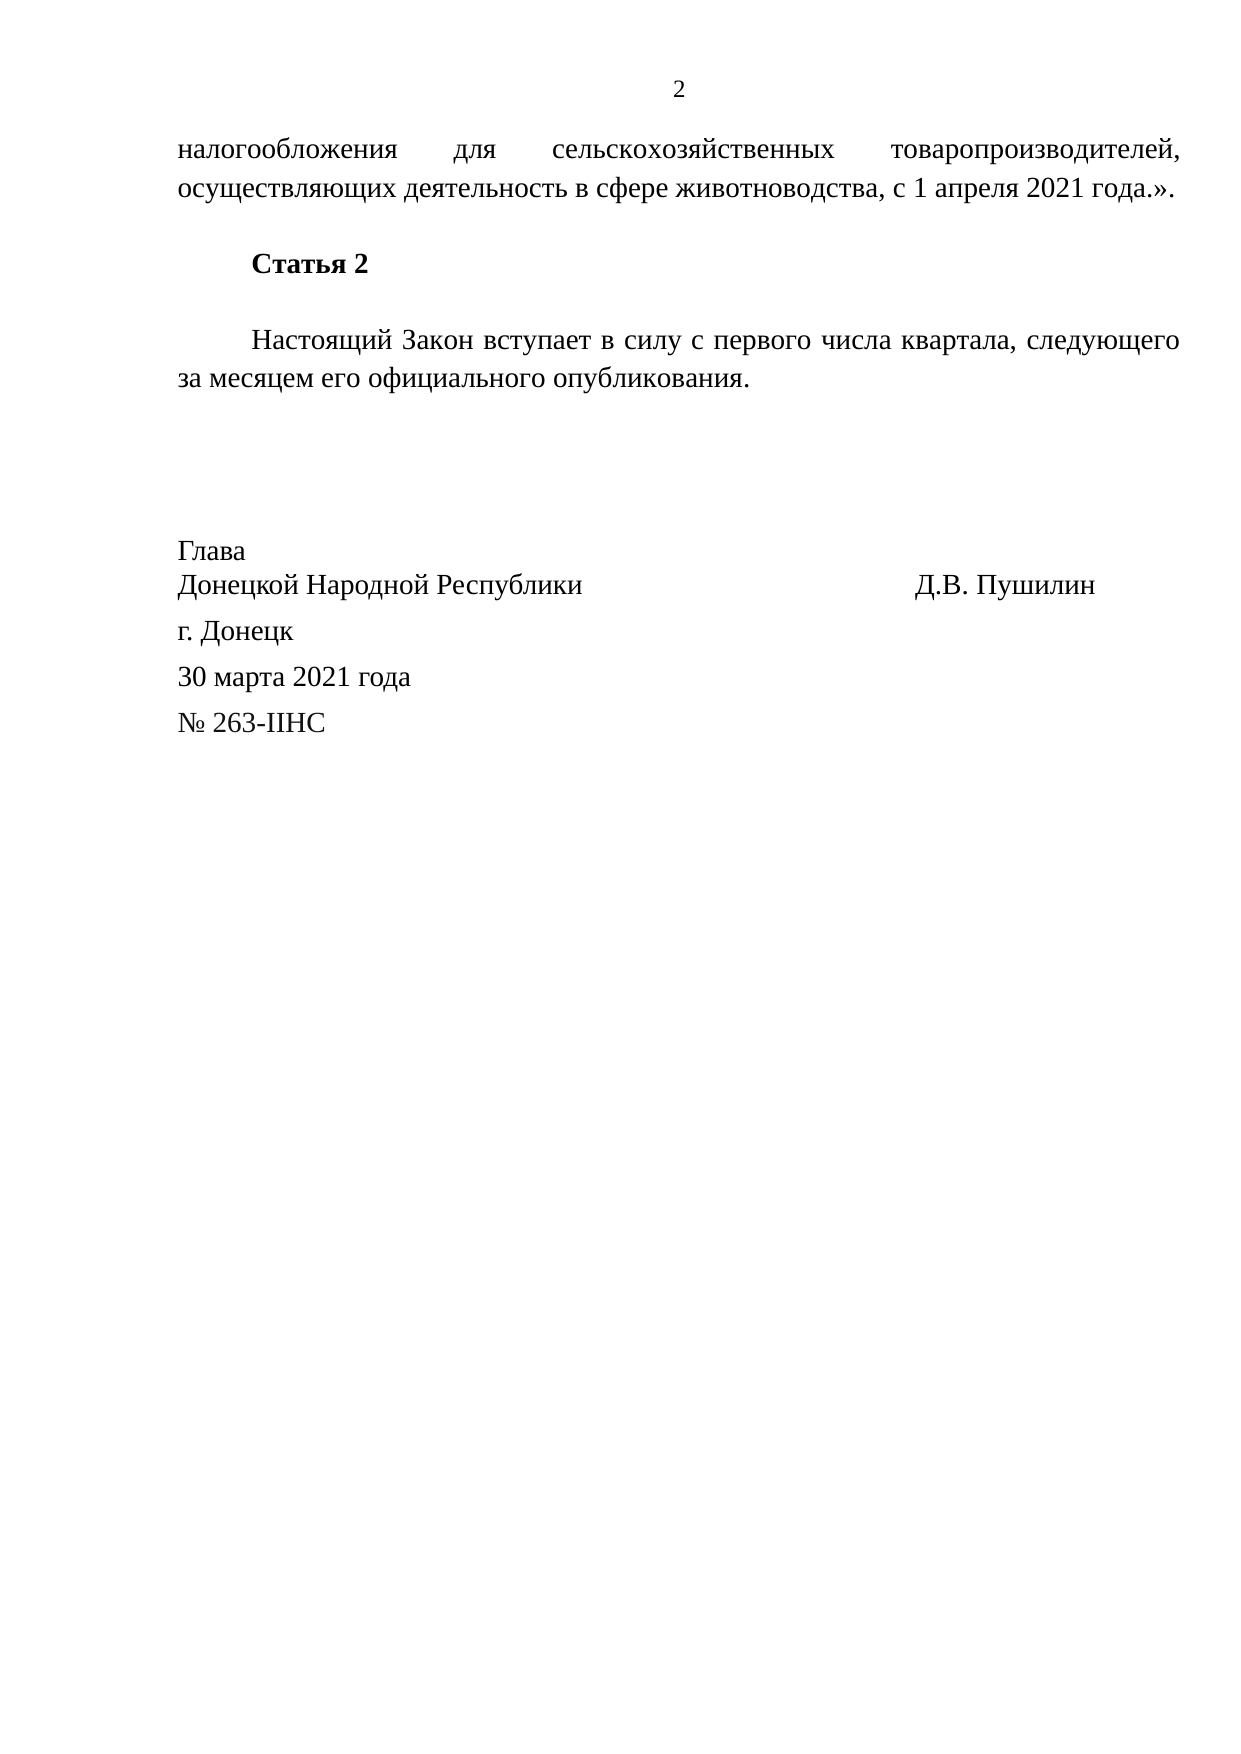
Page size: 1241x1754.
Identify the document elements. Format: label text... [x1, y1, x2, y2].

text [177, 131, 1181, 203]
text Статья 2 [177, 246, 1181, 279]
text Настоящий Закон вступает в силу с первого числа квартала, следующего за месяцем его официального опубликования. [177, 322, 1181, 394]
text г. Донецк [177, 613, 1181, 646]
text № 263-IIНС [177, 705, 1181, 738]
text 30 марта 2021 года [177, 659, 1181, 692]
text Донецкой Народной Республики Д.В. Пушилин [177, 567, 1211, 600]
text Глава [177, 533, 1211, 567]
